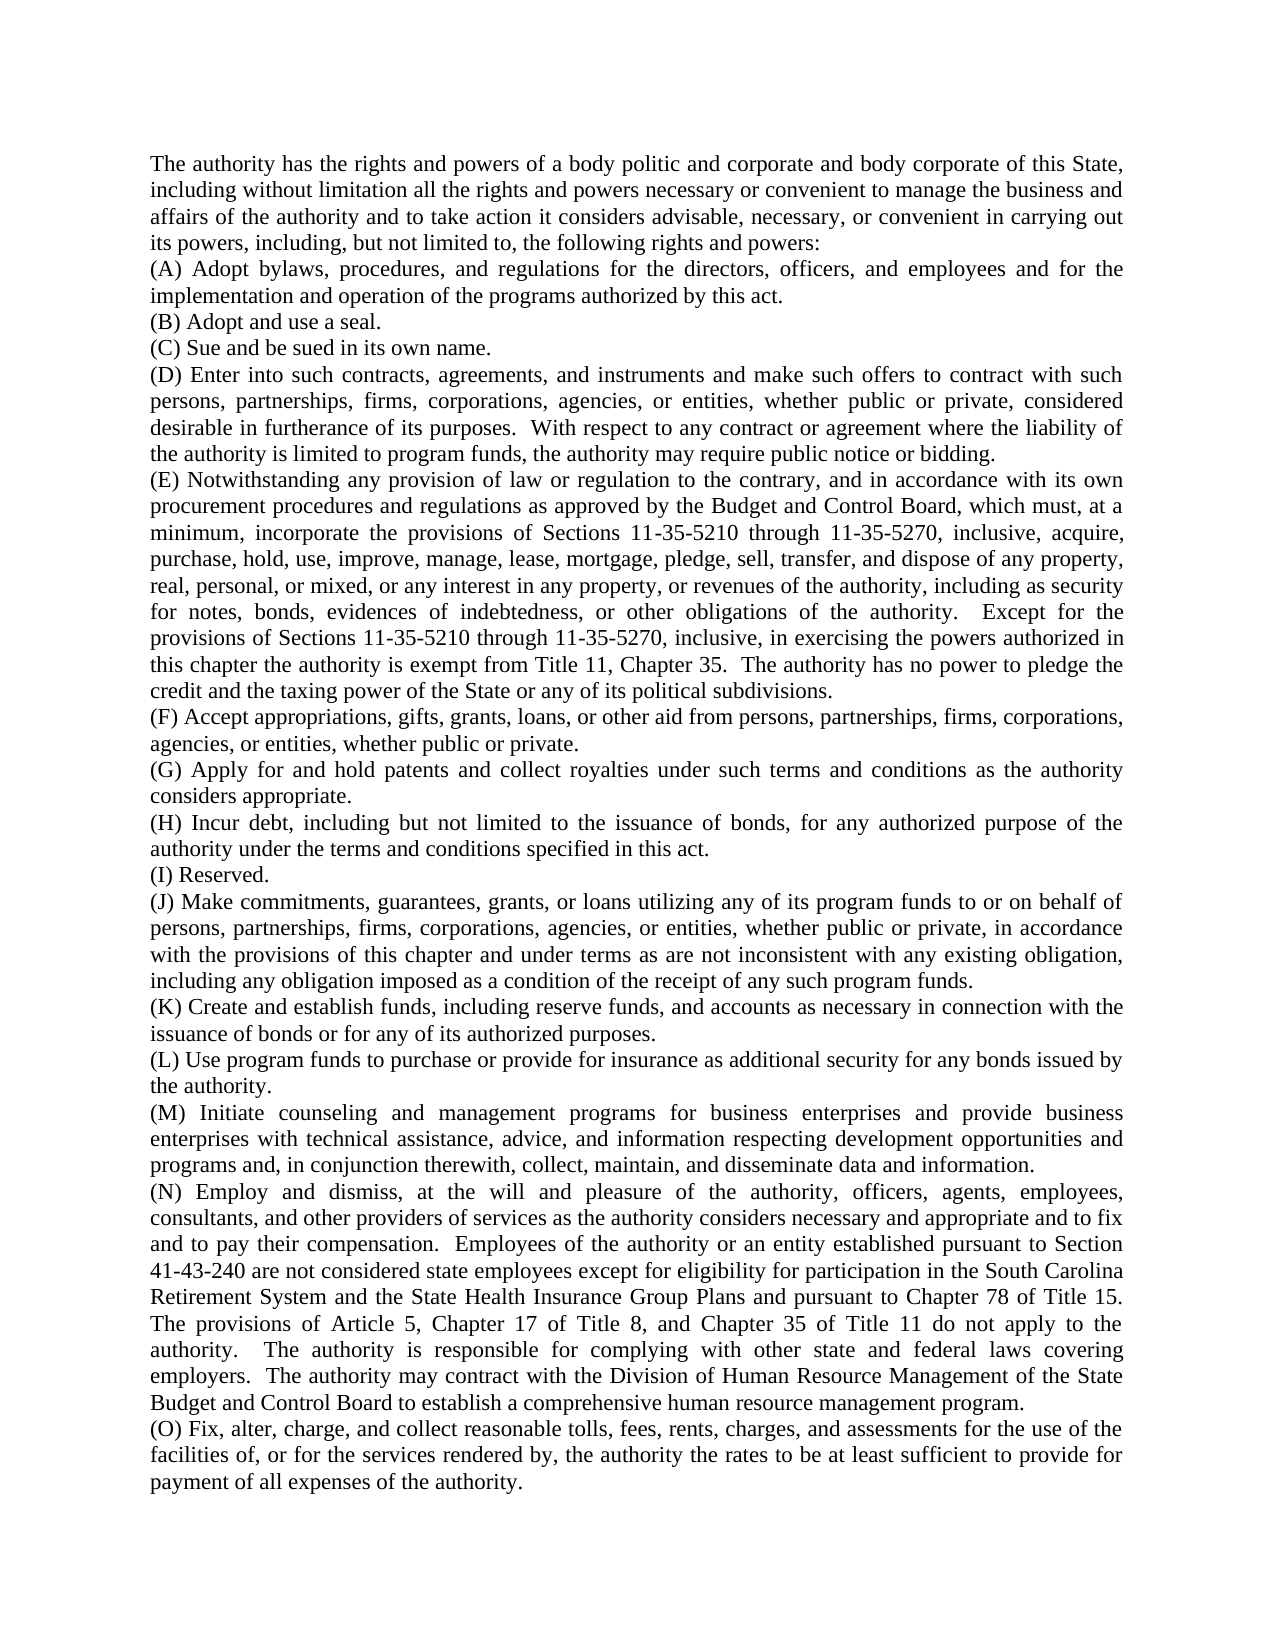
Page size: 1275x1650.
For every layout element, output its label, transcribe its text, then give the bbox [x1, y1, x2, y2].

text (D) Enter into such contracts, agreements, and instruments and make such offers to contract with such persons, partnerships, firms, corporations, agencies, or entities, whether public or private, considered desirable in furtherance of its purposes. With respect to any contract or agreement where the liability of the authority is limited to program funds, the authority may require public notice or bidding. [150, 361, 1125, 466]
text (A) Adopt bylaws, procedures, and regulations for the directors, officers, and employees and for the implementation and operation of the programs authorized by this act. [150, 255, 1125, 308]
text (O) Fix, alter, charge, and collect reasonable tolls, fees, rents, charges, and assessments for the use of the facilities of, or for the services rendered by, the authority the rates to be at least sufficient to provide for payment of all expenses of the authority. [150, 1415, 1125, 1494]
text (N) Employ and dismiss, at the will and pleasure of the authority, officers, agents, employees, consultants, and other providers of services as the authority considers necessary and appropriate and to fix and to pay their compensation. Employees of the authority or an entity established pursuant to Section 41-43-240 are not considered state employees except for eligibility for participation in the South Carolina Retirement System and the State Health Insurance Group Plans and pursuant to Chapter 78 of Title 15. The provisions of Article 5, Chapter 17 of Title 8, and Chapter 35 of Title 11 do not apply to the authority. The authority is responsible for complying with other state and federal laws covering employers. The authority may contract with the Division of Human Resource Management of the State Budget and Control Board to establish a comprehensive human resource management program. [150, 1178, 1125, 1415]
text (E) Notwithstanding any provision of law or regulation to the contrary, and in accordance with its own procurement procedures and regulations as approved by the Budget and Control Board, which must, at a minimum, incorporate the provisions of Sections 11-35-5210 through 11-35-5270, inclusive, acquire, purchase, hold, use, improve, manage, lease, mortgage, pledge, sell, transfer, and dispose of any property, real, personal, or mixed, or any interest in any property, or revenues of the authority, including as security for notes, bonds, evidences of indebtedness, or other obligations of the authority. Except for the provisions of Sections 11-35-5210 through 11-35-5270, inclusive, in exercising the powers authorized in this chapter the authority is exempt from Title 11, Chapter 35. The authority has no power to pledge the credit and the taxing power of the State or any of its political subdivisions. [150, 466, 1125, 703]
text (J) Make commitments, guarantees, grants, or loans utilizing any of its program funds to or on behalf of persons, partnerships, firms, corporations, agencies, or entities, whether public or private, in accordance with the provisions of this chapter and under terms as are not inconsistent with any existing obligation, including any obligation imposed as a condition of the receipt of any such program funds. [150, 888, 1125, 993]
text (M) Initiate counseling and management programs for business enterprises and provide business enterprises with technical assistance, advice, and information respecting development opportunities and programs and, in conjunction therewith, collect, maintain, and disseminate data and information. [150, 1099, 1125, 1178]
text (G) Apply for and hold patents and collect royalties under such terms and conditions as the authority considers appropriate. [150, 756, 1125, 809]
text (I) Reserved. [150, 862, 1125, 888]
text The authority has the rights and powers of a body politic and corporate and body corporate of this State, including without limitation all the rights and powers necessary or convenient to manage the business and affairs of the authority and to take action it considers advisable, necessary, or convenient in carrying out its powers, including, but not limited to, the following rights and powers: [150, 150, 1125, 255]
text (H) Incur debt, including but not limited to the issuance of bonds, for any authorized purpose of the authority under the terms and conditions specified in this act. [150, 809, 1125, 862]
text (F) Accept appropriations, gifts, grants, loans, or other aid from persons, partnerships, firms, corporations, agencies, or entities, whether public or private. [150, 703, 1125, 756]
text (L) Use program funds to purchase or provide for insurance as additional security for any bonds issued by the authority. [150, 1046, 1125, 1099]
text (K) Create and establish funds, including reserve funds, and accounts as necessary in connection with the issuance of bonds or for any of its authorized purposes. [150, 993, 1125, 1046]
text (B) Adopt and use a seal. [150, 308, 1125, 334]
text (C) Sue and be sued in its own name. [150, 334, 1125, 361]
